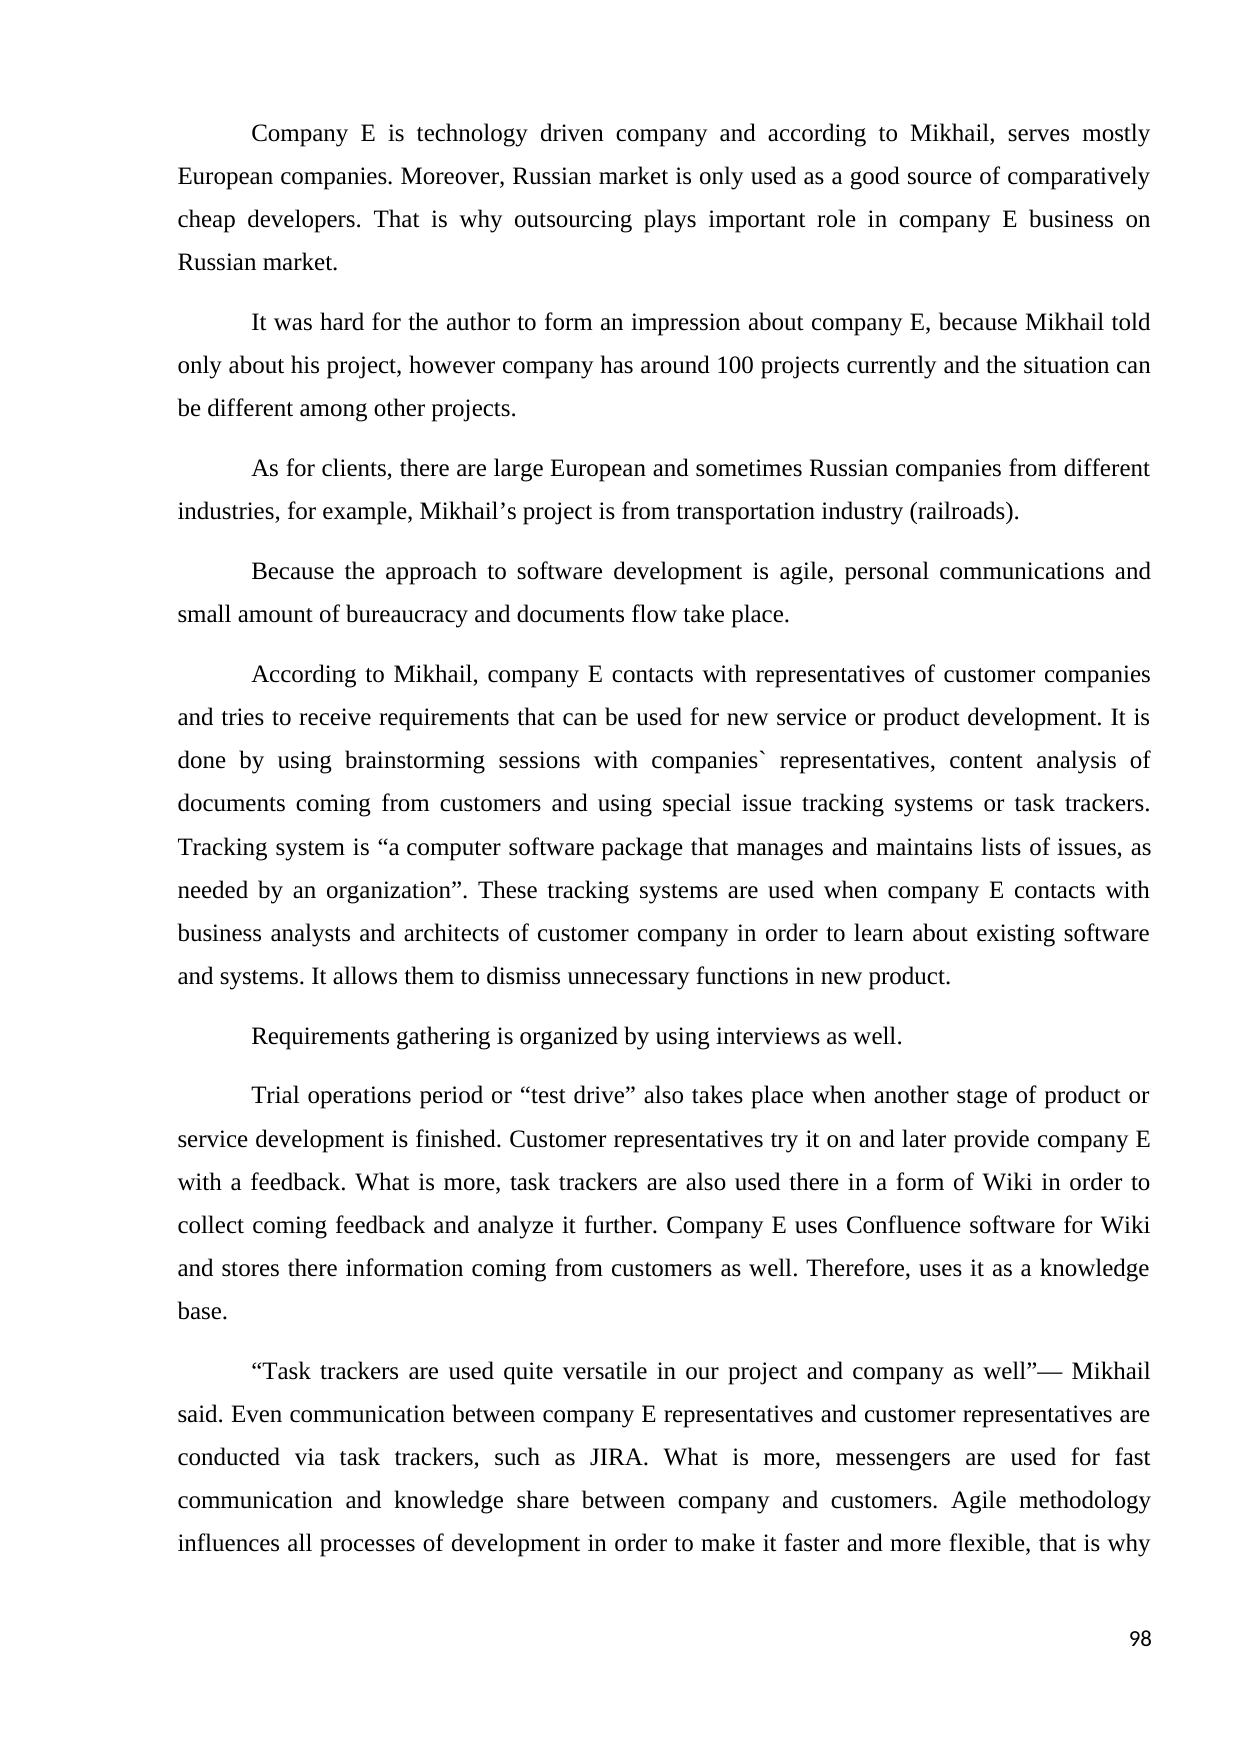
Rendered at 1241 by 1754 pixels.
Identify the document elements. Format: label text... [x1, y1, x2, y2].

text Because the approach to software development is agile, personal communications and small amount of bureaucracy and documents flow take place. [177, 556, 1152, 628]
text It was hard for the author to form an impression about company E, because Mikhail told only about his project, however company has around 100 projects currently and the situation can be different among other projects. [177, 307, 1152, 422]
text Requirements gathering is organized by using interviews as well. [177, 1021, 1152, 1049]
text As for clients, there are large European and sometimes Russian companies from different industries, for example, Mikhail’s project is from transportation industry (railroads). [177, 453, 1152, 525]
text According to Mikhail, company E contacts with representatives of customer companies and tries to receive requirements that can be used for new service or product development. It is done by using brainstorming sessions with companies` representatives, content analysis of documents coming from customers and using special issue tracking systems or task trackers. Tracking system is “a computer software package that manages and maintains lists of issues, as needed by an organization”. These tracking systems are used when company E contacts with business analysts and architects of customer company in order to learn about existing software and systems. It allows them to dismiss unnecessary functions in new product. [177, 659, 1152, 990]
text Company E is technology driven company and according to Mikhail, serves mostly European companies. Moreover, Russian market is only used as a good source of comparatively cheap developers. That is why outsourcing plays important role in company E business on Russian market. [177, 118, 1152, 276]
text Trial operations period or “test drive” also takes place when another stage of product or service development is finished. Customer representatives try it on and later provide company E with a feedback. What is more, task trackers are also used there in a form of Wiki in order to collect coming feedback and analyze it further. Company E uses Confluence software for Wiki and stores there information coming from customers as well. Therefore, uses it as a knowledge base. [177, 1081, 1152, 1325]
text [177, 1356, 1152, 1557]
